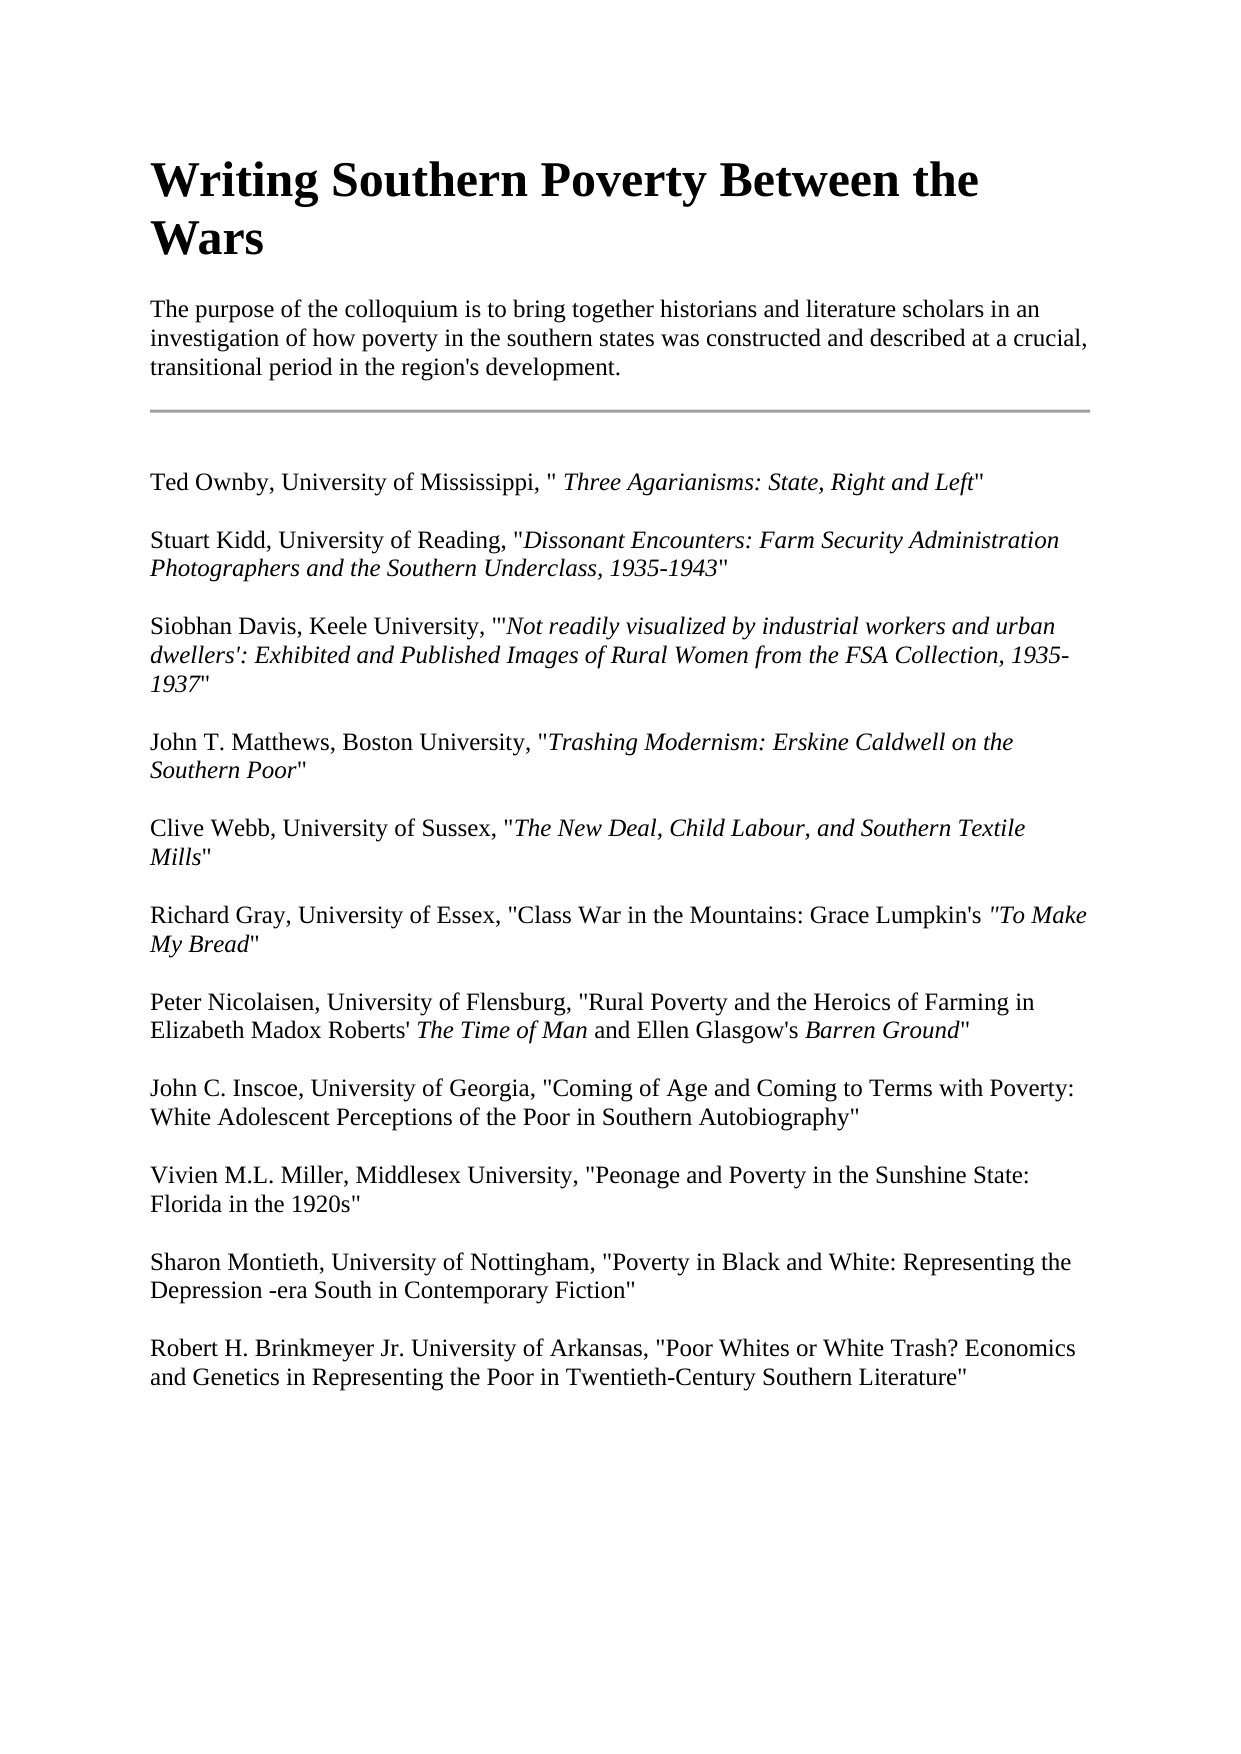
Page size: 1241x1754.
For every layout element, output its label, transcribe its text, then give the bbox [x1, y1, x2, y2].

text John T. Matthews, Boston University, "Trashing Modernism: Erskine Caldwell on the Southern Poor" [150, 727, 1090, 784]
text Writing Southern Poverty Between the Wars [150, 150, 1090, 265]
text Peter Nicolaisen, University of Flensburg, "Rural Poverty and the Heroics of Farming in Elizabeth Madox Roberts' The Time of Man and Ellen Glasgow's Barren Ground" [150, 987, 1090, 1044]
text Ted Ownby, University of Mississippi, " Three Agarianisms: State, Right and Left" [150, 467, 1090, 496]
text Stuart Kidd, University of Reading, "Dissonant Encounters: Farm Security Administration Photographers and the Southern Underclass, 1935-1943" [150, 525, 1090, 582]
text Clive Webb, University of Sussex, "The New Deal, Child Labour, and Southern Textile Mills" [150, 813, 1090, 871]
text Sharon Montieth, University of Nottingham, "Poverty in Black and White: Representing the Depression -era South in Contemporary Fiction" [150, 1247, 1090, 1304]
text The purpose of the colloquium is to bring together historians and literature scholars in an investigation of how poverty in the southern states was constructed and described at a crucial, transitional period in the region's development. [150, 294, 1090, 380]
text Robert H. Brinkmeyer Jr. University of Arkansas, "Poor Whites or White Trash? Economics and Genetics in Representing the Poor in Twentieth-Century Southern Literature" [150, 1333, 1090, 1391]
text John C. Inscoe, University of Georgia, "Coming of Age and Coming to Terms with Poverty: White Adolescent Perceptions of the Poor in Southern Autobiography" [150, 1073, 1090, 1131]
text Siobhan Davis, Keele University, "'Not readily visualized by industrial workers and urban dwellers': Exhibited and Published Images of Rural Women from the FSA Collection, 1935-1937" [150, 611, 1090, 698]
text Richard Gray, University of Essex, "Class War in the Mountains: Grace Lumpkin's "To Make My Bread" [150, 900, 1090, 958]
text Vivien M.L. Miller, Middlesex University, "Peonage and Poverty in the Sunshine State: Florida in the 1920s" [150, 1160, 1090, 1218]
